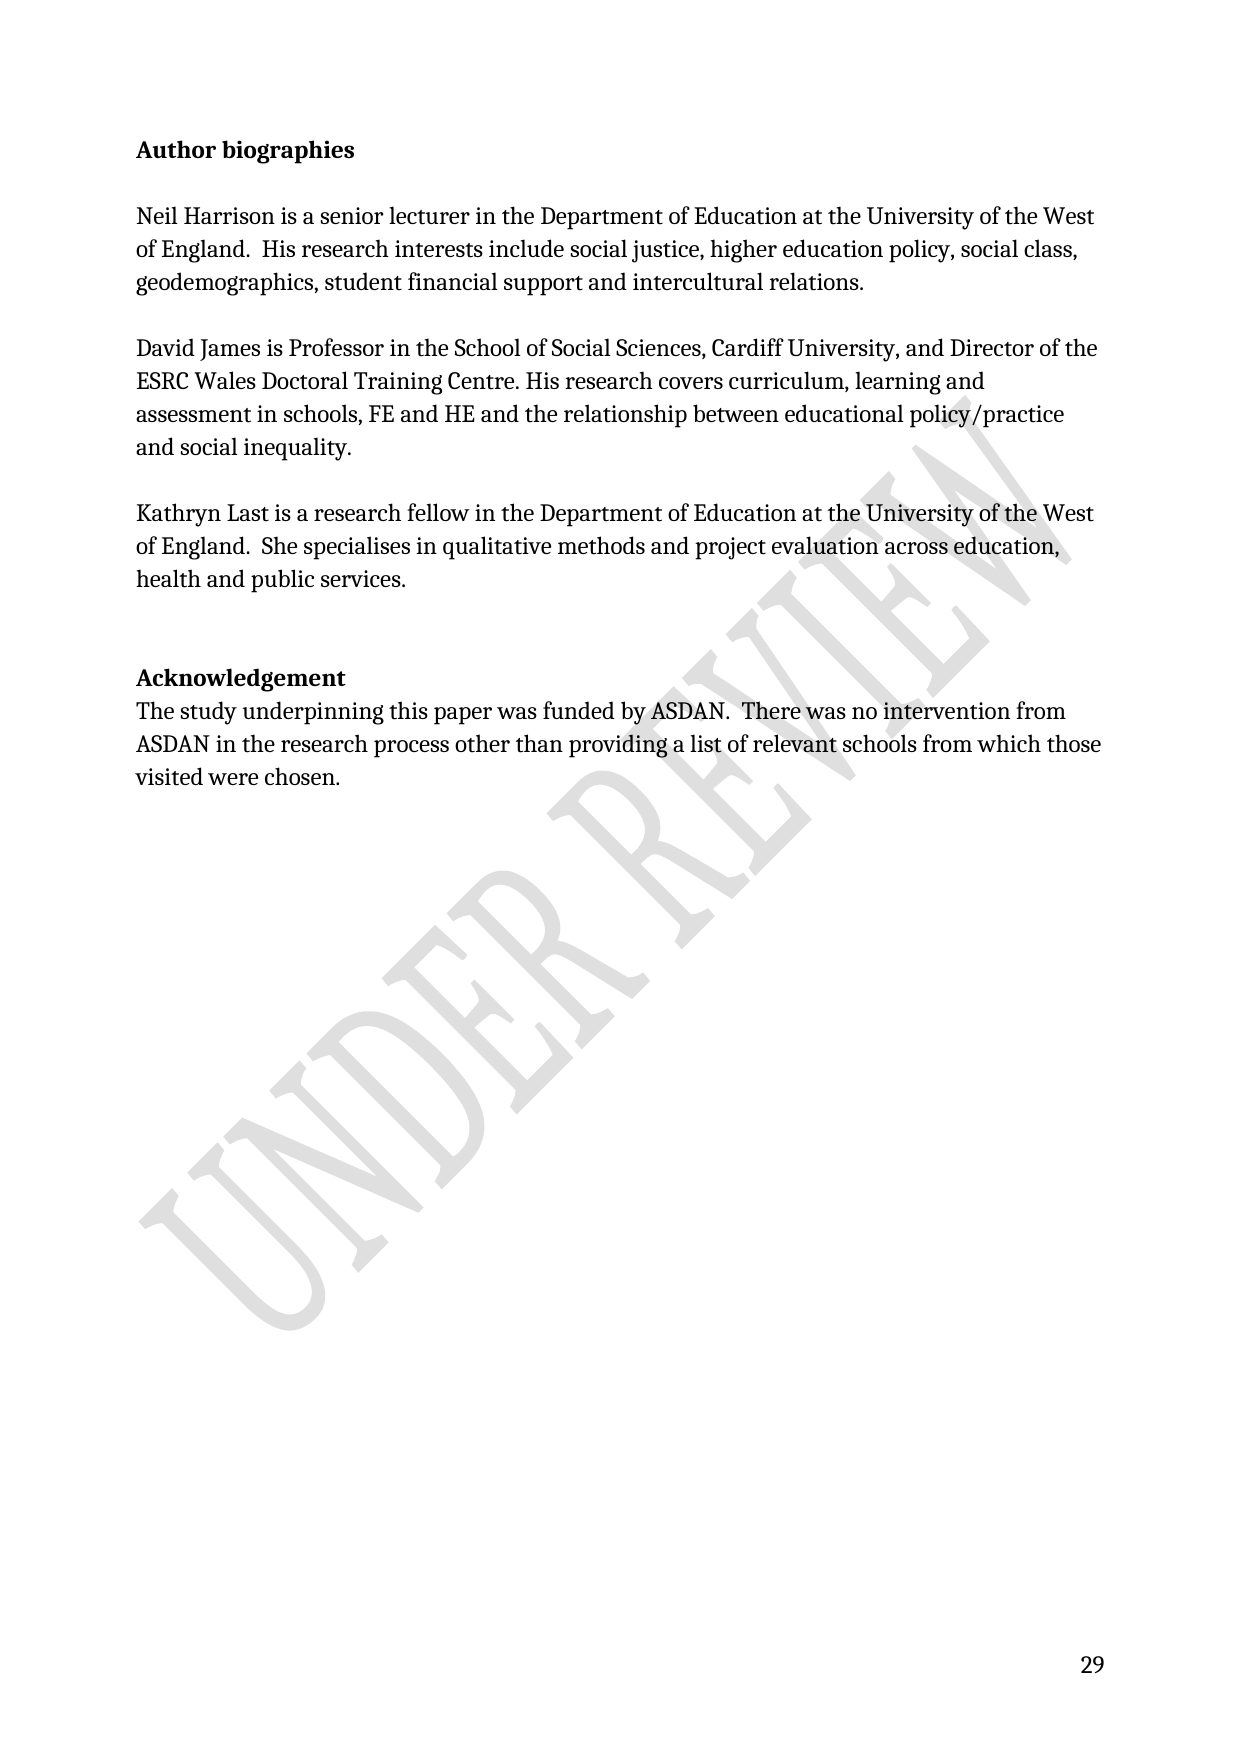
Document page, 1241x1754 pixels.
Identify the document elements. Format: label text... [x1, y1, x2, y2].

text David James is Professor in the School of Social Sciences, Cardiff University, and Director of the ESRC Wales Doctoral Training Centre. His research covers curriculum, learning and assessment in schools, FE and HE and the relationship between educational policy/practice and social inequality. [136, 334, 1104, 462]
text The study underpinning this paper was funded by ASDAN. There was no intervention from ASDAN in the research process other than providing a list of relevant schools from which those visited were chosen. [136, 697, 1104, 792]
text Kathryn Last is a research fellow in the Department of Education at the University of the West of England. She specialises in qualitative methods and project evaluation across education, health and public services. [136, 499, 1104, 594]
text Author biographies [136, 136, 1104, 164]
text Acknowledgement [136, 664, 1104, 693]
text Neil Harrison is a senior lecturer in the Department of Education at the University of the West of England. His research interests include social justice, higher education policy, social class, geodemographics, student financial support and intercultural relations. [136, 202, 1104, 297]
